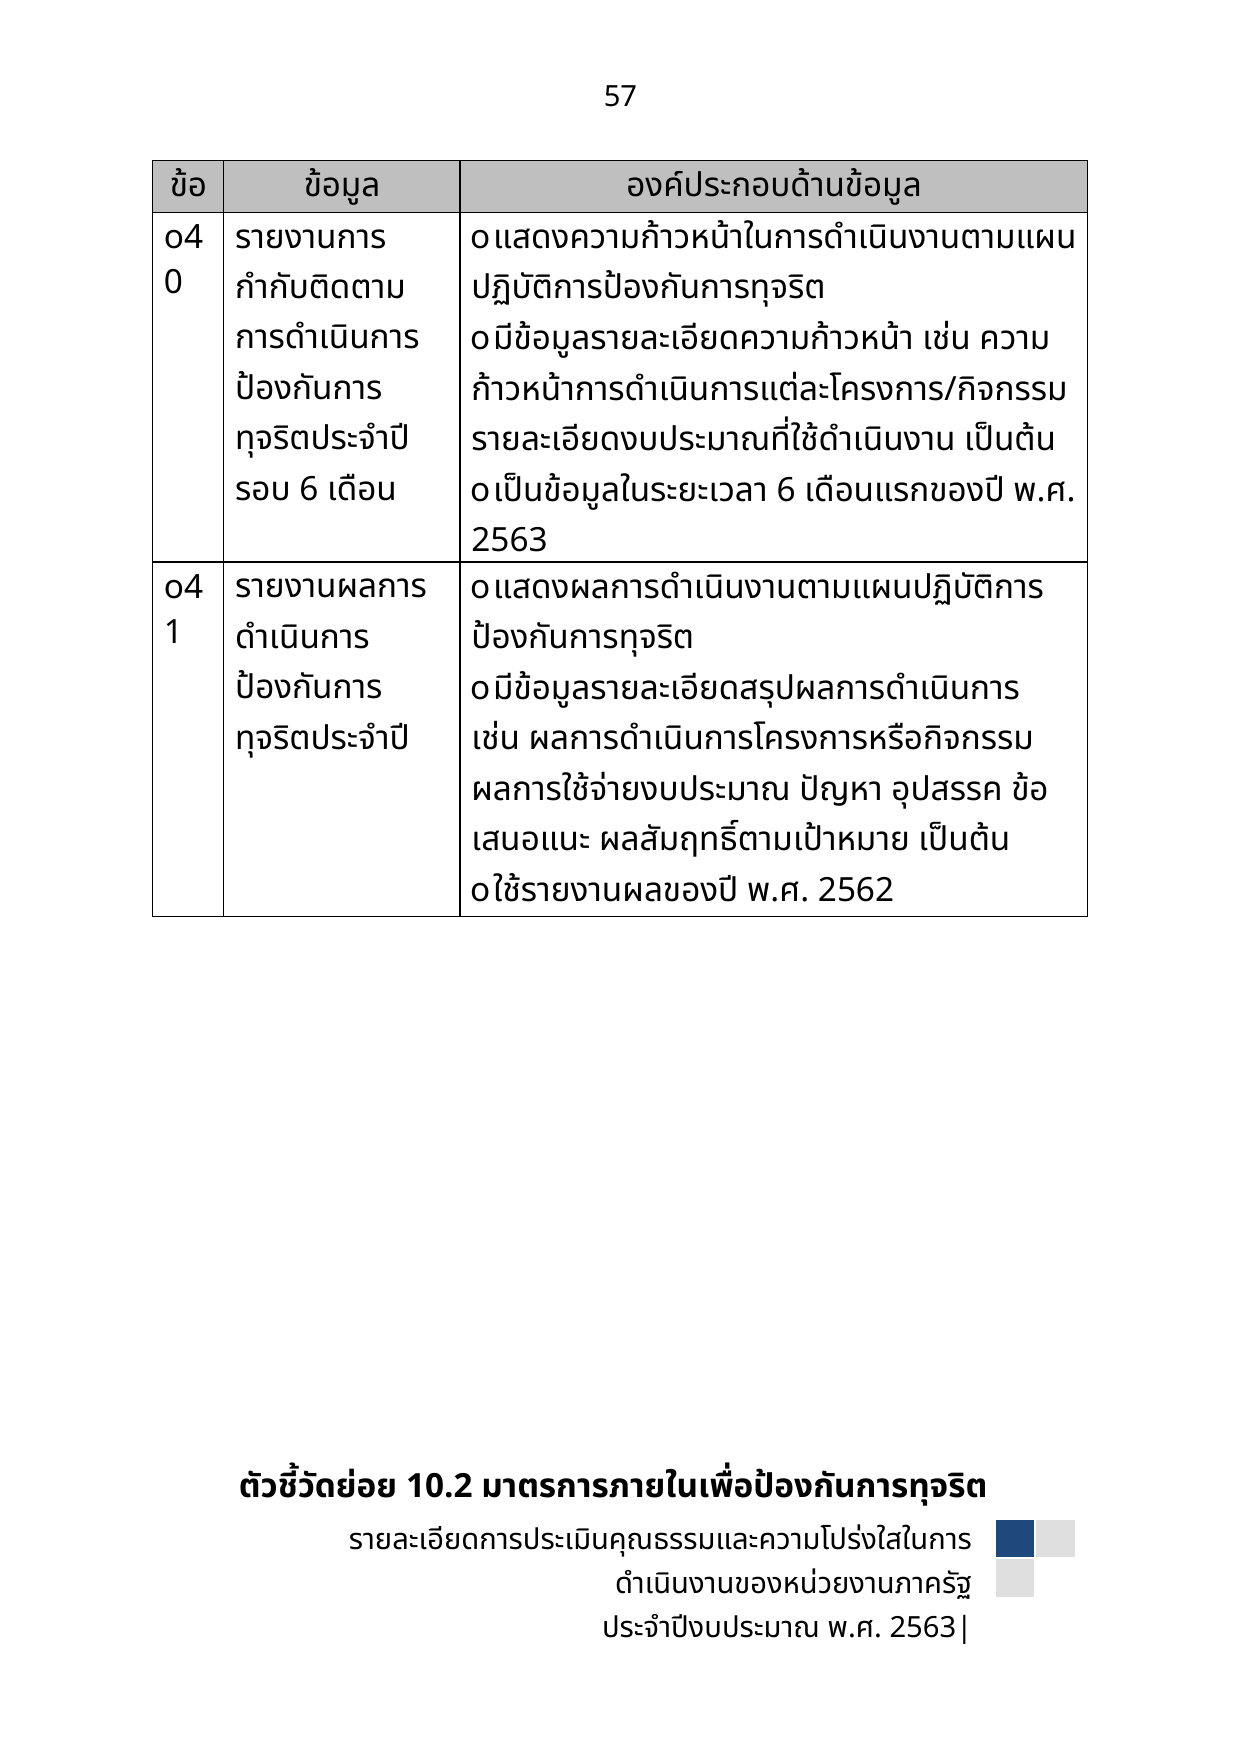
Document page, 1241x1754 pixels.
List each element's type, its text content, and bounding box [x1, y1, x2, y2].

table_header ข้อ [153, 161, 223, 212]
table_cell แสดงความก้าวหน้าในการดำเนินงานตามแผนปฏิบัติการป้องกันการทุจริต มีข้อมูลรายละเอียดความก้าวหน้า เช่น ความก้าวหน้าการดำเนินการแต่ละโครงการ/กิจกรรม รายละเอียดงบประมาณที่ใช้ดำเนินงาน เป็นต้น เป็นข้อมูลในระยะเวลา 6 เดือนแรกของปี พ.ศ. 2563 [461, 213, 1087, 561]
text ตัวชี้วัดย่อย 10.2 มาตรการภายในเพื่อป้องกันการทุจริต [150, 1462, 1090, 1513]
table_header องค์ประกอบด้านข้อมูล [461, 161, 1087, 212]
table_cell o40 [153, 213, 223, 561]
table_cell แสดงผลการดำเนินงานตามแผนปฏิบัติการป้องกันการทุจริต มีข้อมูลรายละเอียดสรุปผลการดำเนินการ เช่น ผลการดำเนินการโครงการหรือกิจกรรม ผลการใช้จ่ายงบประมาณ ปัญหา อุปสรรค ข้อเสนอแนะ ผลสัมฤทธิ์ตามเป้าหมาย เป็นต้น ใช้รายงานผลของปี พ.ศ. 2562 [461, 563, 1087, 916]
table_cell รายงานการกำกับติดตามการดำเนินการป้องกันการทุจริตประจำปี รอบ 6 เดือน [224, 213, 459, 561]
table_cell รายงานผลการดำเนินการป้องกันการทุจริตประจำปี [224, 563, 459, 916]
table_cell o41 [153, 563, 223, 916]
table_header ข้อมูล [224, 161, 459, 212]
